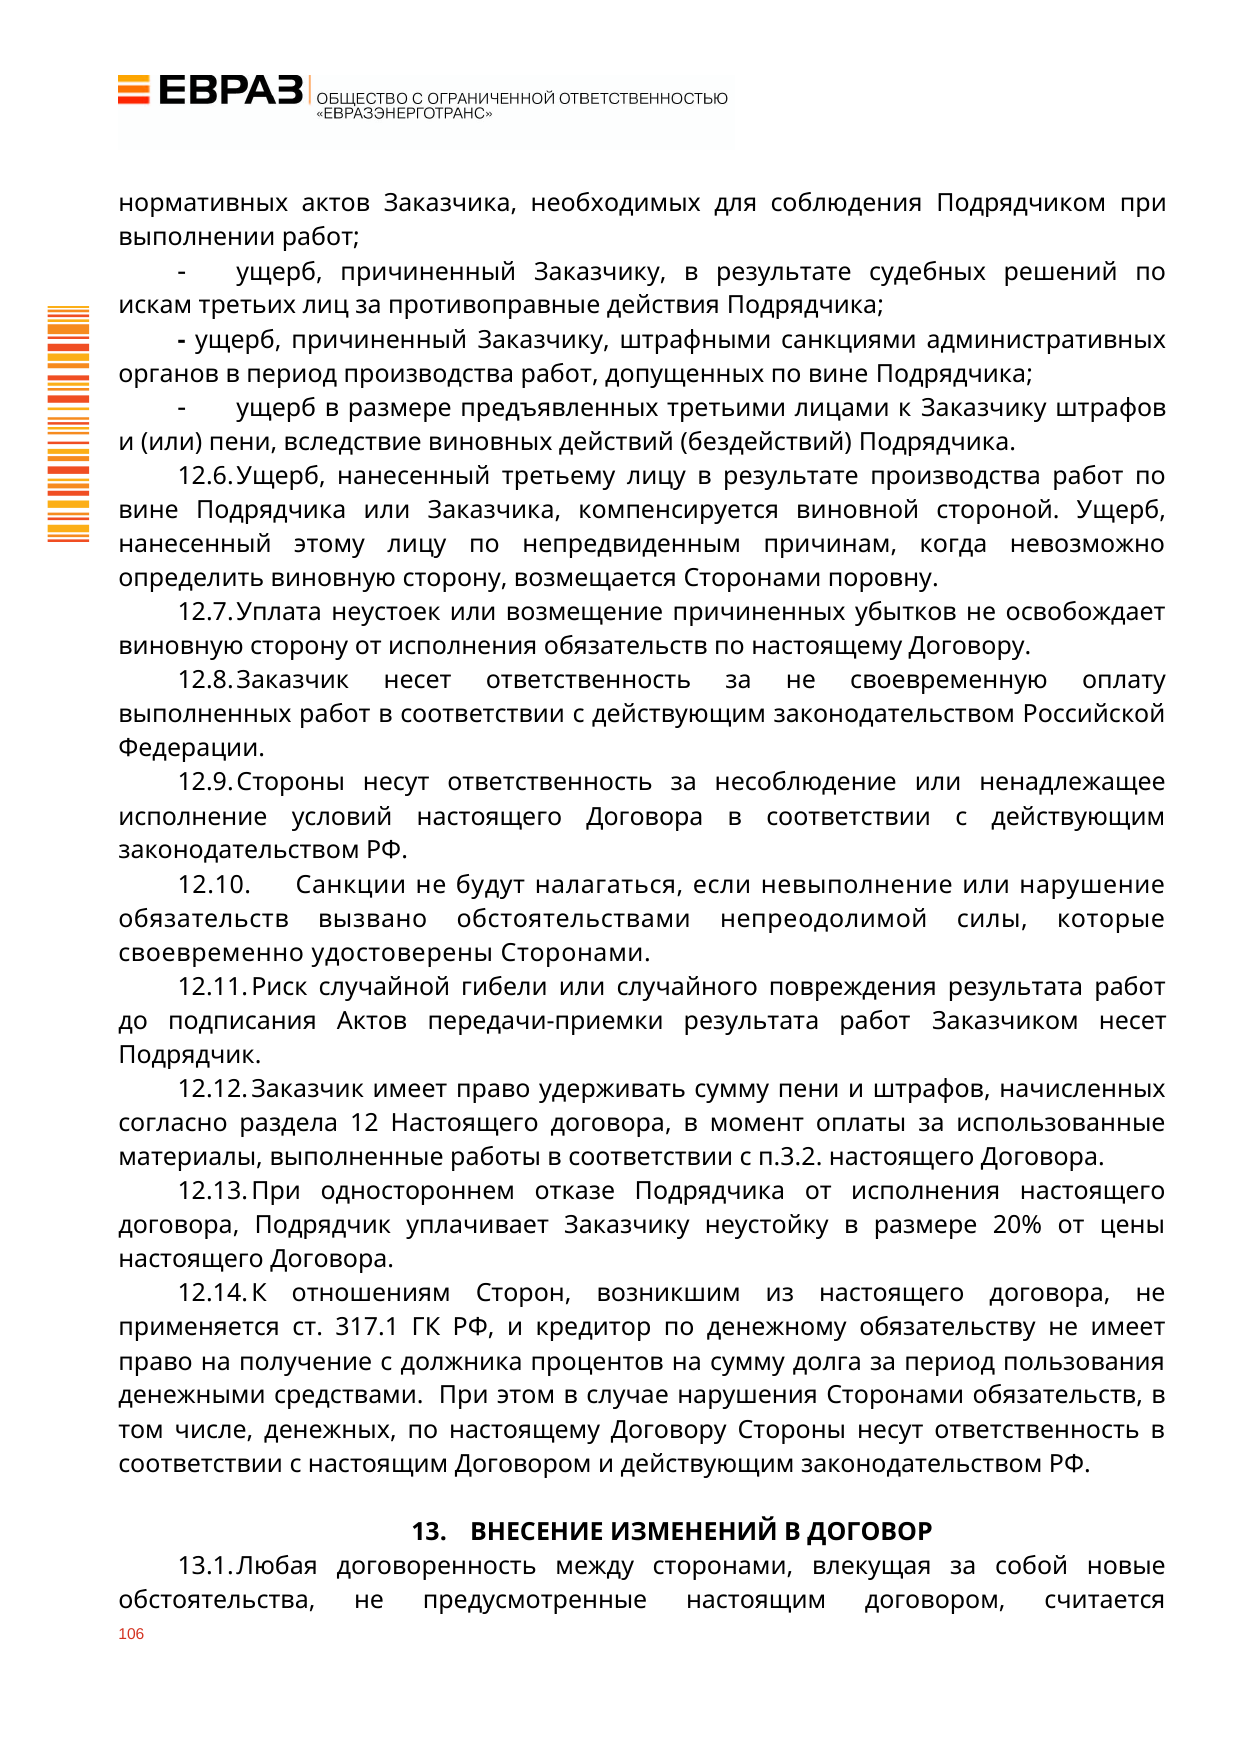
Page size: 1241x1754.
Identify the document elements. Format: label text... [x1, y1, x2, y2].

text - ущерб, причиненный Заказчику, штрафными санкциями административных органов в период производства работ, допущенных по вине Подрядчика; [118, 321, 1167, 389]
list Стороны несут ответственность за несоблюдение или ненадлежащее исполнение условий настоящего Договора в соответствии с действующим законодательством РФ. [118, 764, 1167, 866]
picture [118, 75, 736, 150]
list Заказчик несет ответственность за не своевременную оплату выполненных работ в соответствии с действующим законодательством Российской Федерации. [118, 662, 1167, 764]
list Уплата неустоек или возмещение причиненных убытков не освобождает виновную сторону от исполнения обязательств по настоящему Договору. [118, 594, 1167, 662]
picture [47, 306, 90, 542]
list ущерб в размере предъявленных третьими лицами к Заказчику штрафов и (или) пени, вследствие виновных действий (бездействий) Подрядчика. [118, 389, 1167, 457]
list К отношениям Сторон, возникшим из настоящего договора, не применяется ст. 317.1 ГК РФ, и кредитор по денежному обязательству не имеет право на получение с должника процентов на сумму долга за период пользования денежными средствами. При этом в случае нарушения Сторонами обязательств, в том числе, денежных, по настоящему Договору Стороны несут ответственность в соответствии с настоящим Договором и действующим законодательством РФ. [118, 1275, 1167, 1479]
list ВНЕСЕНИЕ ИЗМЕНЕНИЙ В ДОГОВОР [118, 1513, 1167, 1547]
list Риск случайной гибели или случайного повреждения результата работ до подписания Актов передачи-приемки результата работ Заказчиком несет Подрядчик. [118, 968, 1167, 1071]
list При одностороннем отказе Подрядчика от исполнения настоящего договора, Подрядчик уплачивает Заказчику неустойку в размере 20% от цены настоящего Договора. [118, 1173, 1167, 1275]
list Заказчик имеет право удерживать сумму пени и штрафов, начисленных согласно раздела 12 Настоящего договора, в момент оплаты за использованные материалы, выполненные работы в соответствии с п.3.2. настоящего Договора. [118, 1071, 1167, 1173]
list ущерб, причиненный Заказчику, в результате судебных решений по искам третьих лиц за противоправные действия Подрядчика; [118, 253, 1167, 321]
list Санкции не будут налагаться, если невыполнение или нарушение обязательств вызвано обстоятельствами непреодолимой силы, которые своевременно удостоверены Сторонами. [118, 866, 1167, 968]
list Ущерб, нанесенный третьему лицу в результате производства работ по вине Подрядчика или Заказчика, компенсируется виновной стороной. Ущерб, нанесенный этому лицу по непредвиденным причинам, когда невозможно определить виновную сторону, возмещается Сторонами поровну. [118, 457, 1167, 594]
